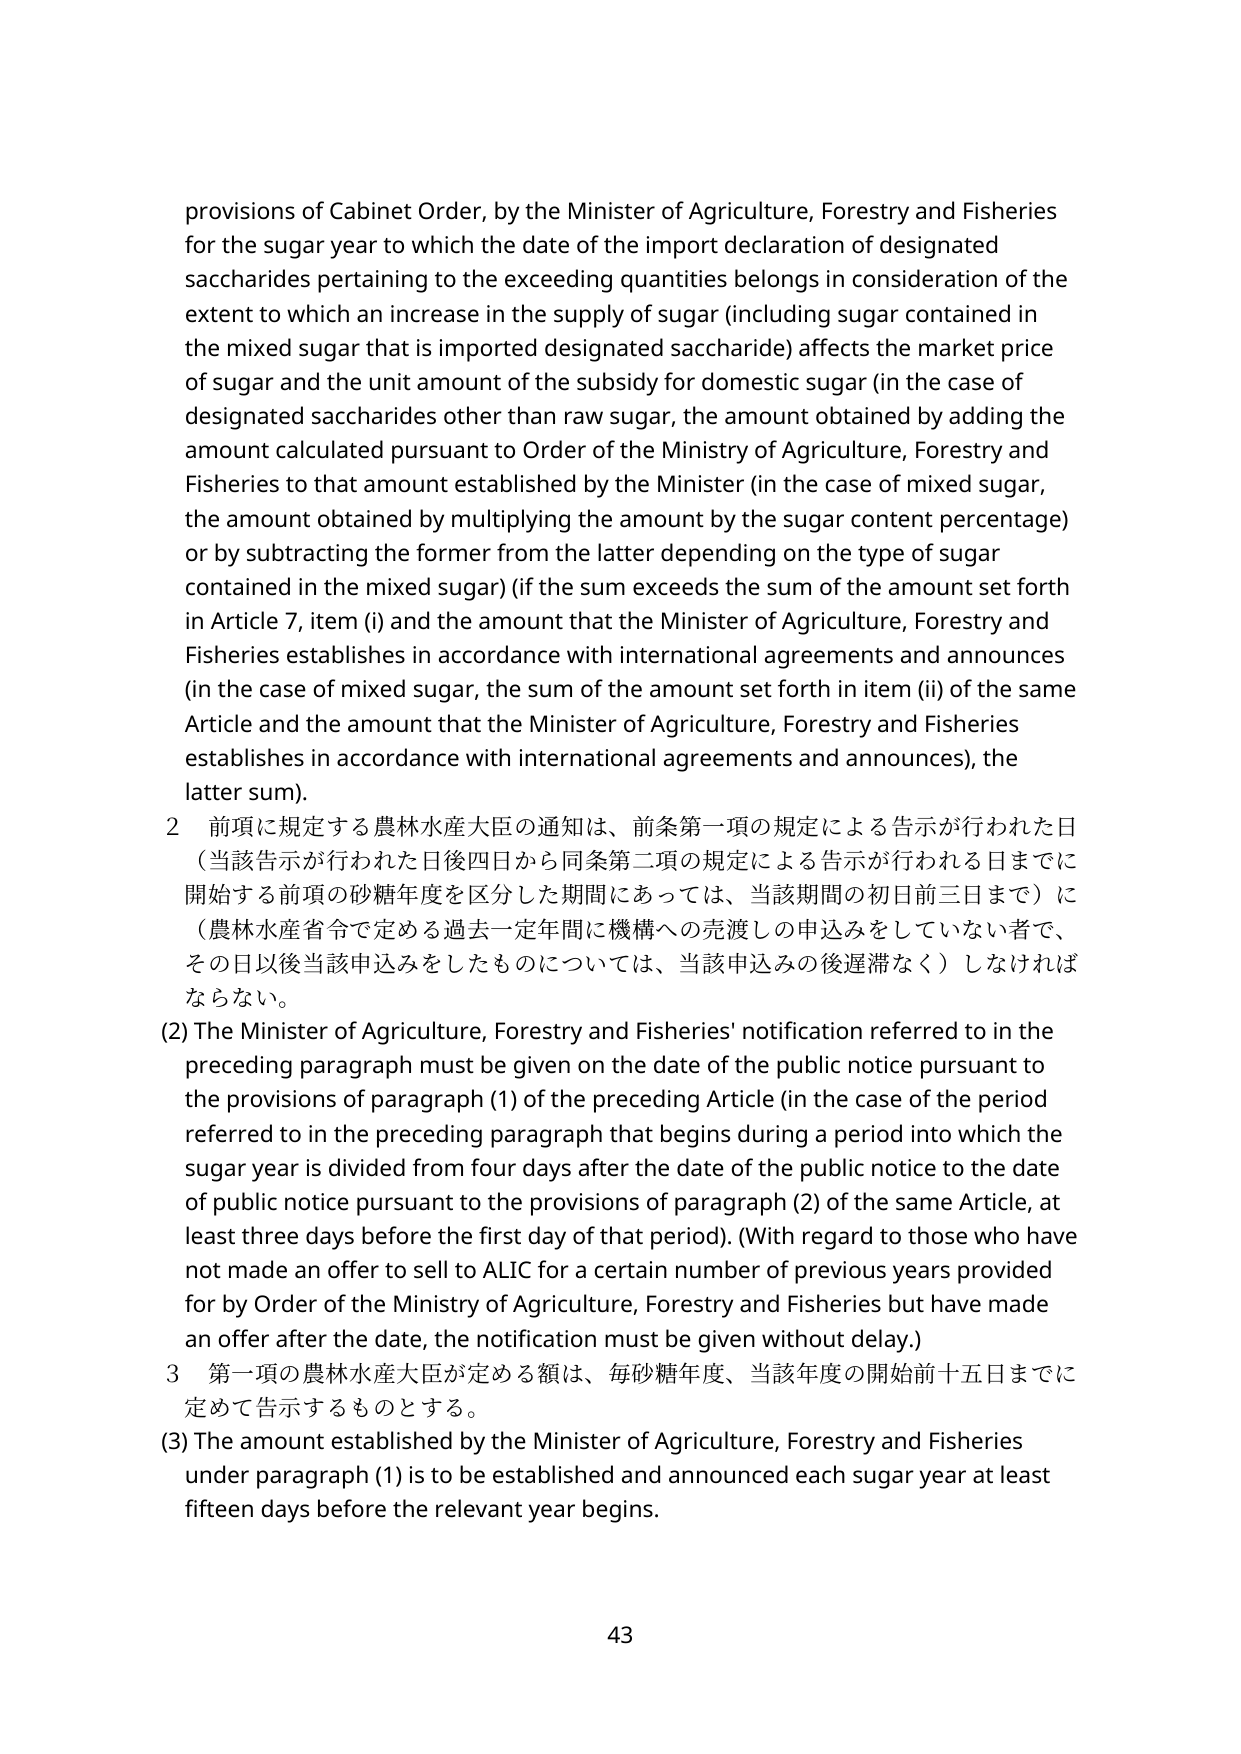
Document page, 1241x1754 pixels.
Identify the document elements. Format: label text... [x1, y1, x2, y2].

text ３ 第一項の農林水産大臣が定める額は、毎砂糖年度、当該年度の開始前十五日までに定めて告示するものとする。 [161, 1355, 1079, 1424]
text ２ 前項に規定する農林水産大臣の通知は、前条第一項の規定による告示が行われた日（当該告示が行われた日後四日から同条第二項の規定による告示が行われる日までに開始する前項の砂糖年度を区分した期間にあっては、当該期間の初日前三日まで）に（農林水産省令で定める過去一定年間に機構への売渡しの申込みをしていない者で、その日以後当該申込みをしたものについては、当該申込みの後遅滞なく）しなければならない。 [161, 809, 1079, 1014]
text (2) The Minister of Agriculture, Forestry and Fisheries' notification referred to in the preceding paragraph must be given on the date of the public notice pursuant to the provisions of paragraph (1) of the preceding Article (in the case of the period referred to in the preceding paragraph that begins during a period into which the sugar year is divided from four days after the date of the public notice to the date of public notice pursuant to the provisions of paragraph (2) of the same Article, at least three days before the first day of that period). (With regard to those who have not made an offer to sell to ALIC for a certain number of previous years provided for by Order of the Ministry of Agriculture, Forestry and Fisheries but have made an offer after the date, the notification must be given without delay.) [161, 1014, 1079, 1355]
text (3) The amount established by the Minister of Agriculture, Forestry and Fisheries under paragraph (1) is to be established and announced each sugar year at least fifteen days before the relevant year begins. [161, 1424, 1079, 1526]
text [161, 194, 1079, 809]
